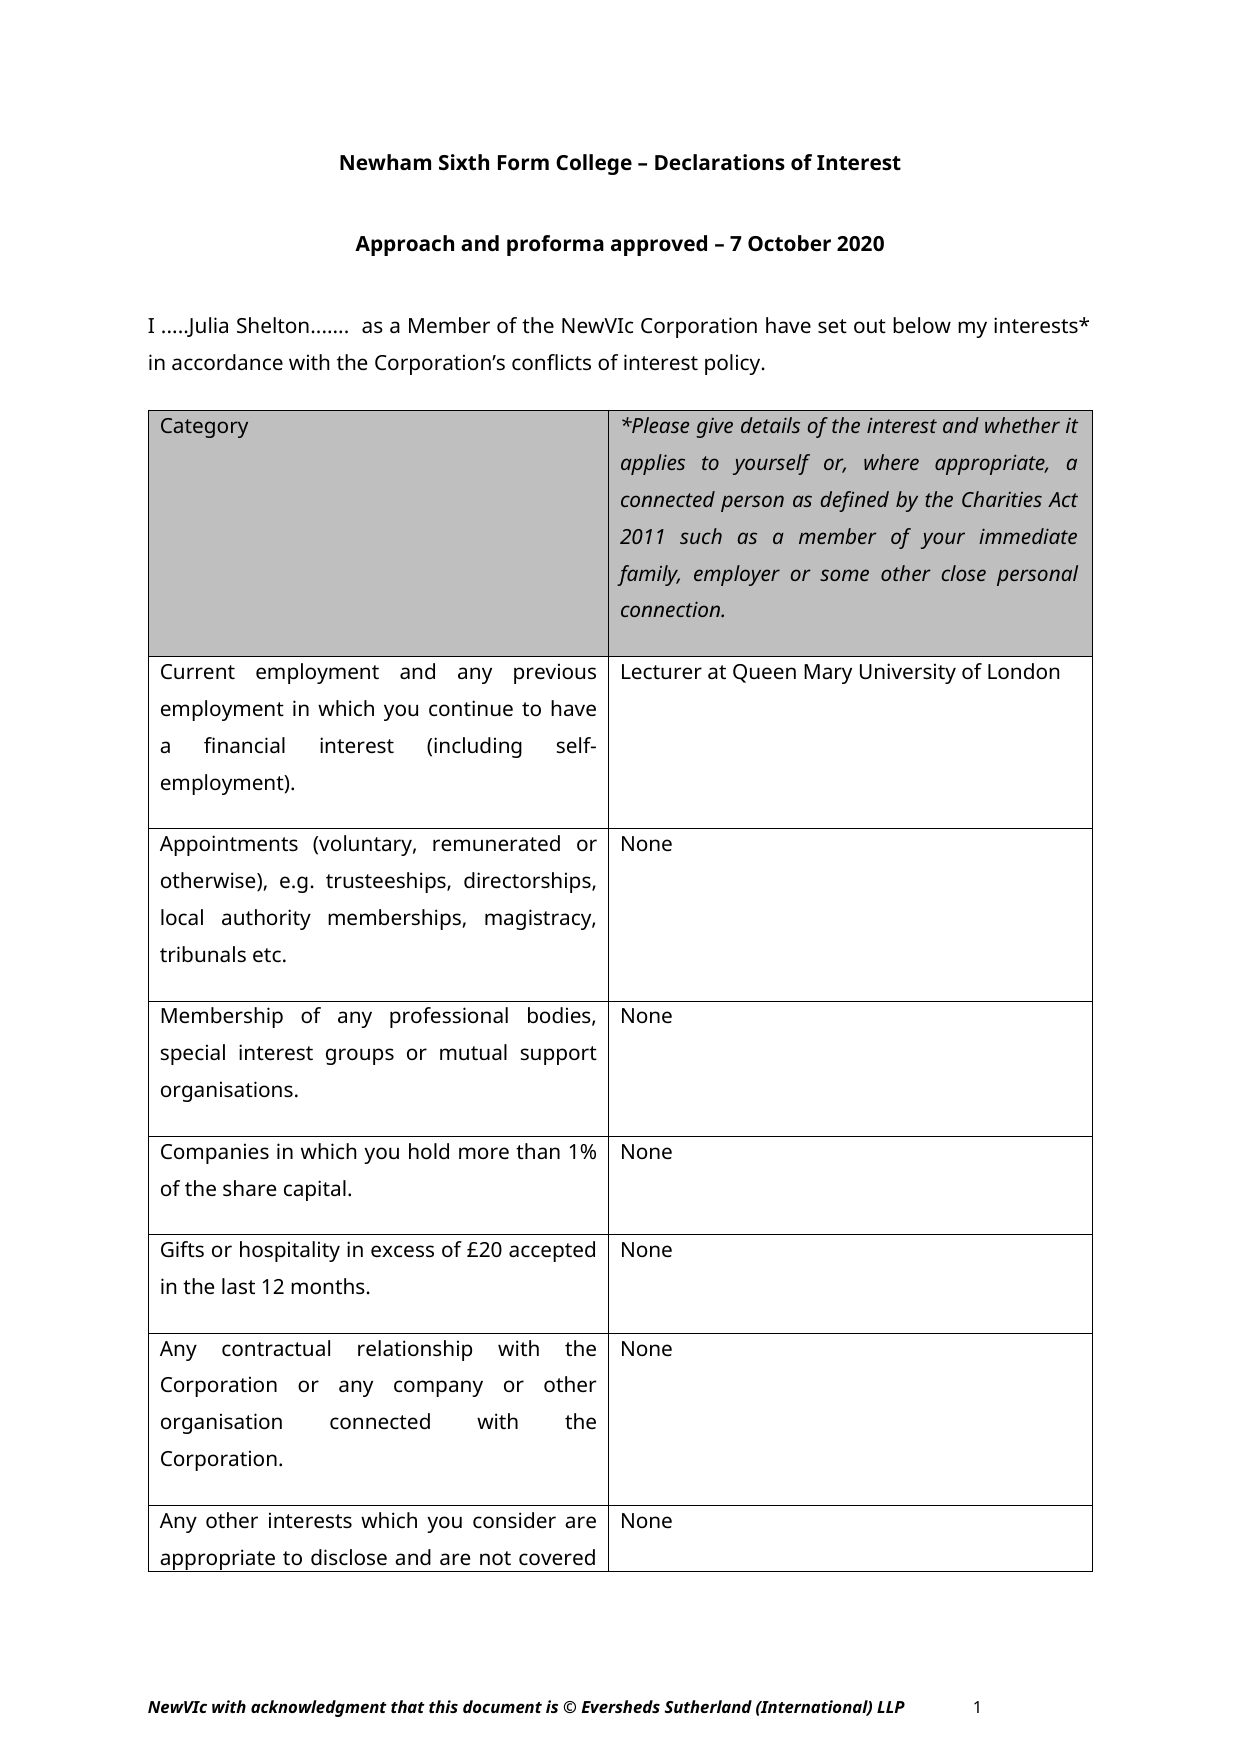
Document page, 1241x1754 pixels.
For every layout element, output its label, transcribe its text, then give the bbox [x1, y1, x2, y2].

table_cell None [609, 1235, 1092, 1333]
table_cell Appointments (voluntary, remunerated or otherwise), e.g. trusteeships, directorships, local authority memberships, magistracy, tribunals etc. [149, 829, 608, 1001]
table_cell Current employment and any previous employment in which you continue to have a financial interest (including self-employment). [149, 657, 608, 828]
table_header *Please give details of the interest and whether it applies to yourself or, where appropriate, a connected person as defined by the Charities Act 2011 such as a member of your immediate family, employer or some other close personal connection. [609, 411, 1092, 656]
table_cell Any contractual relationship with the Corporation or any company or other organisation connected with the Corporation. [149, 1334, 608, 1505]
table_cell Lecturer at Queen Mary University of London [609, 657, 1092, 828]
table_cell None [609, 1002, 1092, 1136]
table_header Category [149, 411, 608, 656]
table_cell None [609, 1137, 1092, 1234]
text I .....Julia Shelton....... as a Member of the NewVIc Corporation have set out below my interests* in accordance with the Corporation’s conflicts of interest policy. [148, 311, 1092, 377]
title Newham Sixth Form College – Declarations of Interest [148, 148, 1092, 176]
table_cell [149, 1506, 608, 1571]
table_cell None [609, 1506, 1092, 1571]
title Approach and proforma approved – 7 October 2020 [148, 229, 1092, 258]
table_cell None [609, 829, 1092, 1001]
table_cell Gifts or hospitality in excess of £20 accepted in the last 12 months. [149, 1235, 608, 1333]
table_cell None [609, 1334, 1092, 1505]
table_cell Companies in which you hold more than 1% of the share capital. [149, 1137, 608, 1234]
table_cell Membership of any professional bodies, special interest groups or mutual support organisations. [149, 1002, 608, 1136]
